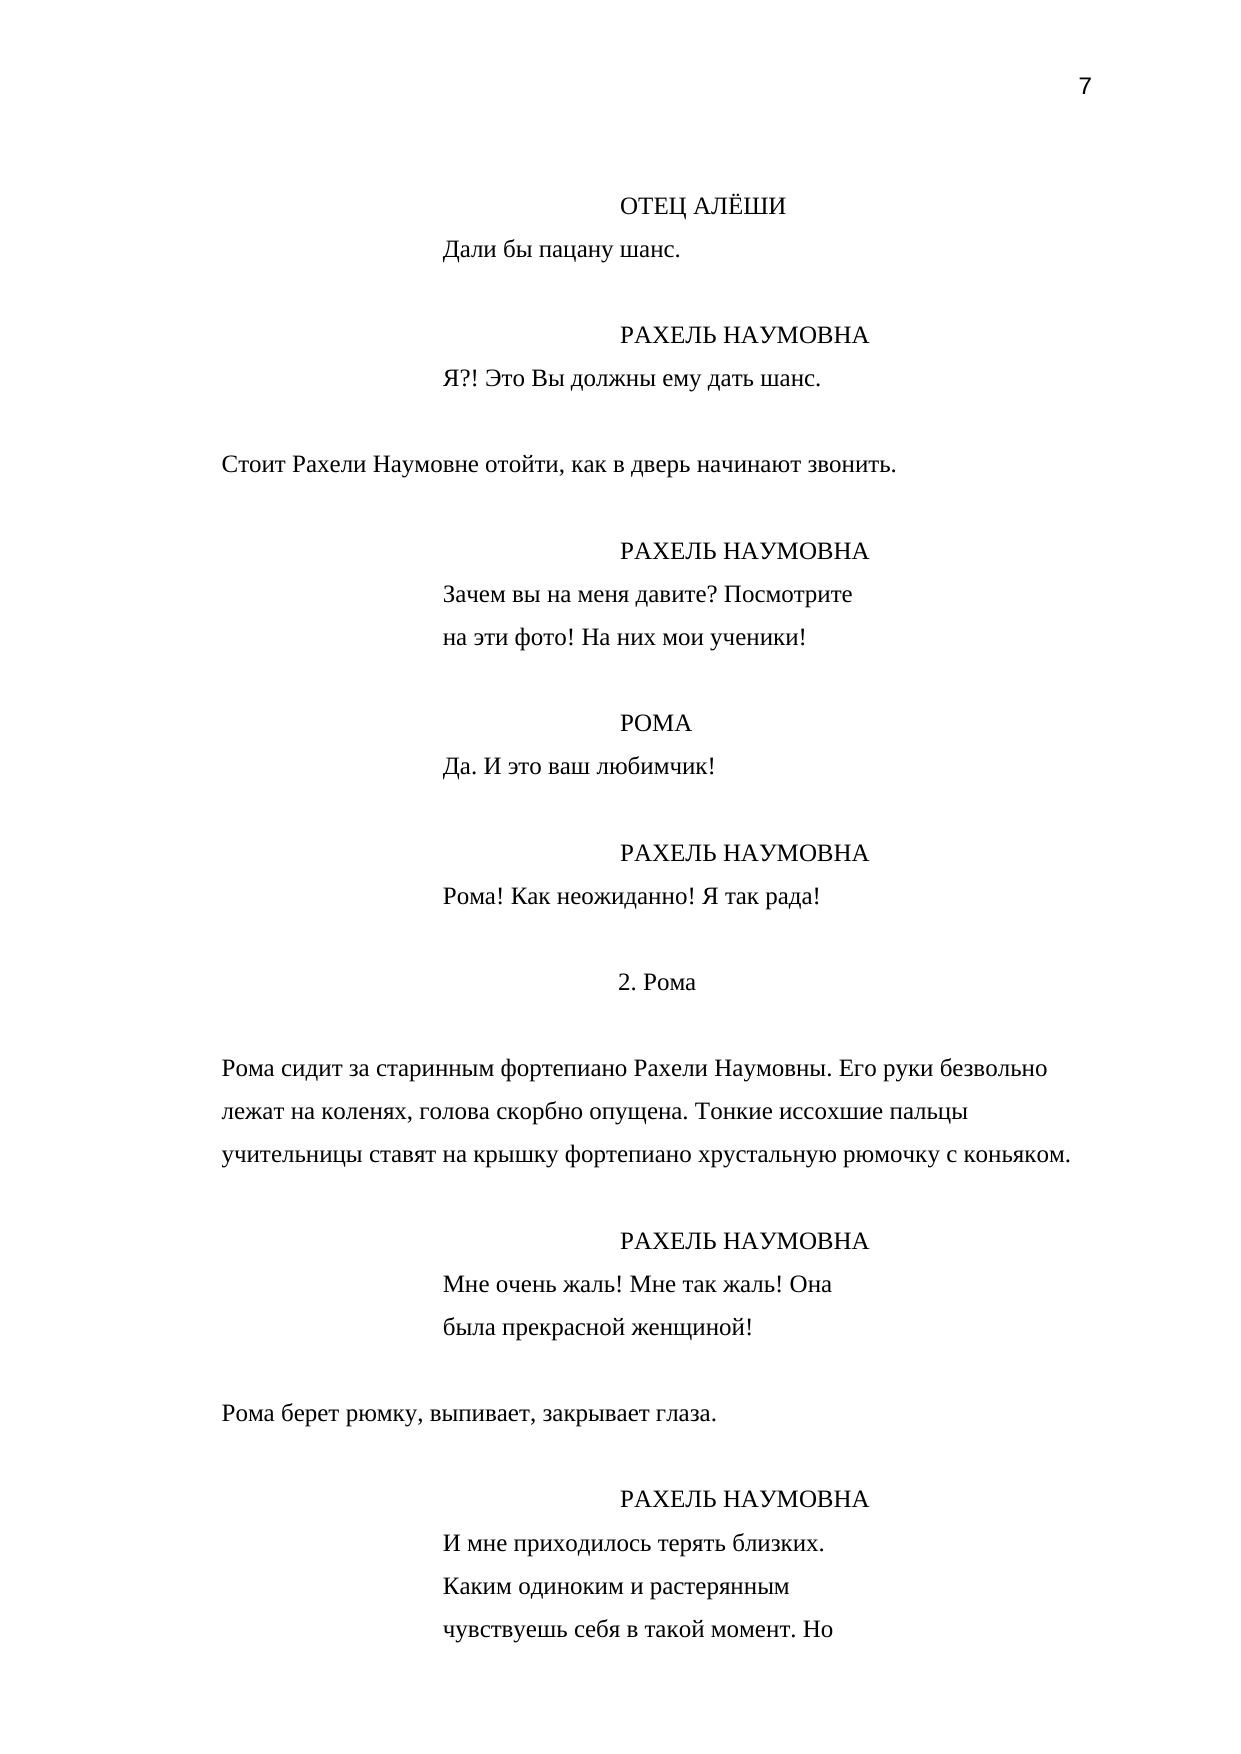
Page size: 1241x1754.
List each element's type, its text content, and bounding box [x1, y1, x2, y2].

text ОТЕЦ АЛЁШИ [620, 191, 1093, 219]
text РОМА [620, 708, 1093, 737]
text РАХЕЛЬ НАУМОВНА [620, 1226, 1093, 1254]
text Зачем вы на меня давите? Посмотрите на эти фото! На них мои ученики! [443, 579, 871, 651]
text РАХЕЛЬ НАУМОВНА [620, 838, 1093, 866]
text Рома берет рюмку, выпивает, закрывает глаза. [221, 1398, 1093, 1427]
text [443, 1528, 871, 1643]
text Рома! Как неожиданно! Я так рада! [443, 881, 871, 909]
text РАХЕЛЬ НАУМОВНА [620, 320, 1093, 349]
text Да. И это ваш любимчик! [443, 751, 871, 780]
text РАХЕЛЬ НАУМОВНА [620, 536, 1093, 564]
text Мне очень жаль! Мне так жаль! Она была прекрасной женщиной! [443, 1269, 871, 1341]
text Дали бы пацану шанс. [443, 234, 871, 263]
text Я?! Это Вы должны ему дать шанс. [443, 363, 871, 392]
text 2. Рома [221, 967, 1093, 996]
text РАХЕЛЬ НАУМОВНА [620, 1484, 1093, 1513]
text Стоит Рахели Наумовне отойти, как в дверь начинают звонить. [221, 449, 1093, 478]
text Рома сидит за старинным фортепиано Рахели Наумовны. Его руки безвольно лежат на коленях, голова скорбно опущена. Тонкие иссохшие пальцы учительницы ставят на крышку фортепиано хрустальную рюмочку с коньяком. [221, 1053, 1093, 1168]
